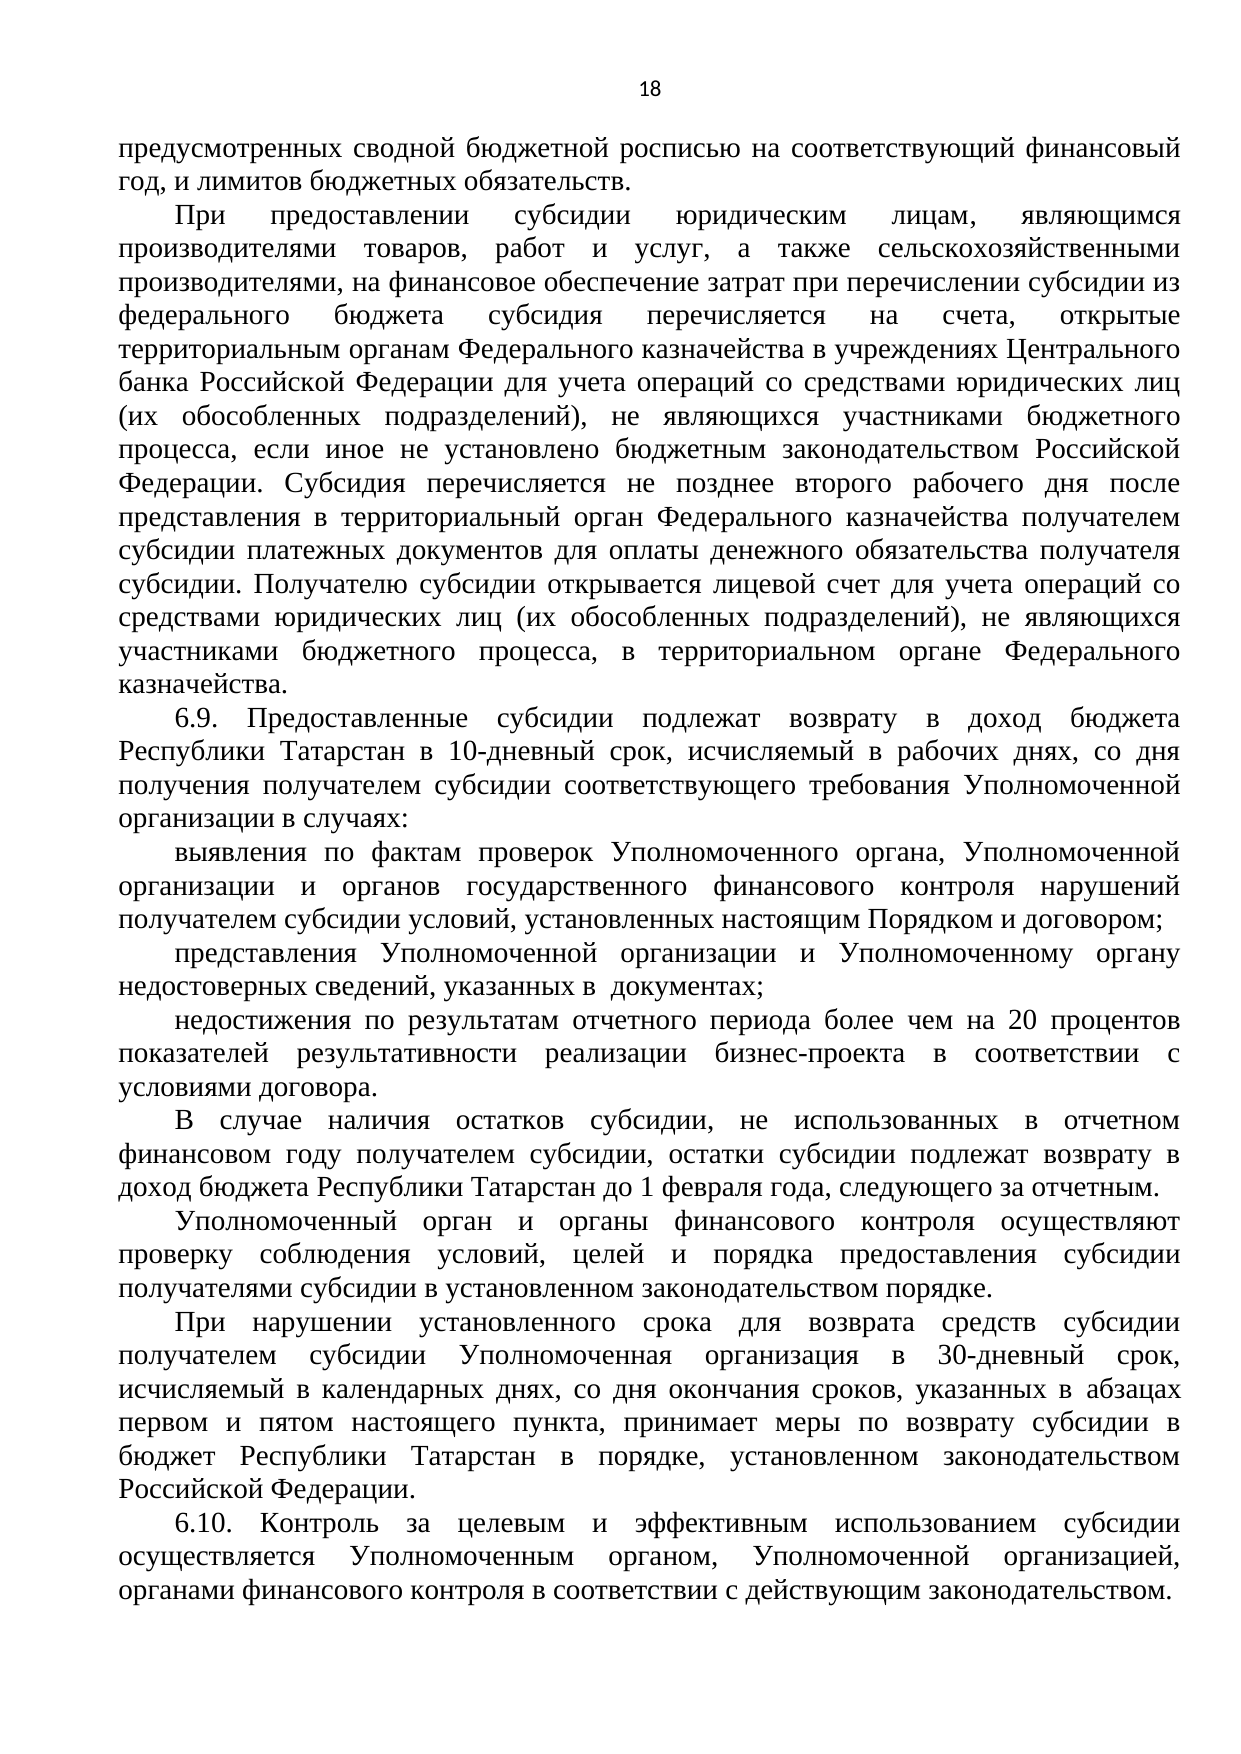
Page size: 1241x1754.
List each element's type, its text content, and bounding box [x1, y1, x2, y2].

text Уполномоченный орган и органы финансового контроля осуществляют проверку соблюдения условий, целей и порядка предоставления субсидии получателями субсидии в установленном законодательством порядке. [118, 1203, 1181, 1304]
text представления Уполномоченной организации и Уполномоченному органу недостоверных сведений, указанных в документах; [118, 935, 1181, 1002]
text При нарушении установленного срока для возврата средств субсидии получателем субсидии Уполномоченная организация в 30-дневный срок, исчисляемый в календарных днях, со дня окончания сроков, указанных в абзацах первом и пятом настоящего пункта, принимает меры по возврату субсидии в бюджет Республики Татарстан в порядке, установленном законодательством Российской Федерации. [118, 1304, 1181, 1505]
text выявления по фактам проверок Уполномоченного органа, Уполномоченной организации и органов государственного финансового контроля нарушений получателем субсидии условий, установленных настоящим Порядком и договором; [118, 834, 1181, 935]
text В случае наличия остатков субсидии, не использованных в отчетном финансовом году получателем субсидии, остатки субсидии подлежат возврату в доход бюджета Республики Татарстан до 1 февраля года, следующего за отчетным. [118, 1102, 1181, 1203]
text 6.10. Контроль за целевым и эффективным использованием субсидии осуществляется Уполномоченным органом, Уполномоченной организацией, органами финансового контроля в соответствии с действующим законодательством. [118, 1505, 1181, 1606]
text недостижения по результатам отчетного периода более чем на 20 процентов показателей результативности реализации бизнес-проекта в соответствии с условиями договора. [118, 1002, 1181, 1102]
text При предоставлении субсидии юридическим лицам, являющимся производителями товаров, работ и услуг, а также сельскохозяйственными производителями, на финансовое обеспечение затрат при перечислении субсидии из федерального бюджета субсидия перечисляется на счета, открытые территориальным органам Федерального казначейства в учреждениях Центрального банка Российской Федерации для учета операций со средствами юридических лиц (их обособленных подразделений), не являющихся участниками бюджетного процесса, если иное не установлено бюджетным законодательством Российской Федерации. Субсидия перечисляется не позднее второго рабочего дня после представления в территориальный орган Федерального казначейства получателем субсидии платежных документов для оплаты денежного обязательства получателя субсидии. Получателю субсидии открывается лицевой счет для учета операций со средствами юридических лиц (их обособленных подразделений), не являющихся участниками бюджетного процесса, в территориальном органе Федерального казначейства. [118, 197, 1181, 700]
text 6.9. Предоставленные субсидии подлежат возврату в доход бюджета Республики Татарстан в 10-дневный срок, исчисляемый в рабочих днях, со дня получения получателем субсидии соответствующего требования Уполномоченной организации в случаях: [118, 700, 1181, 834]
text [118, 130, 1181, 197]
